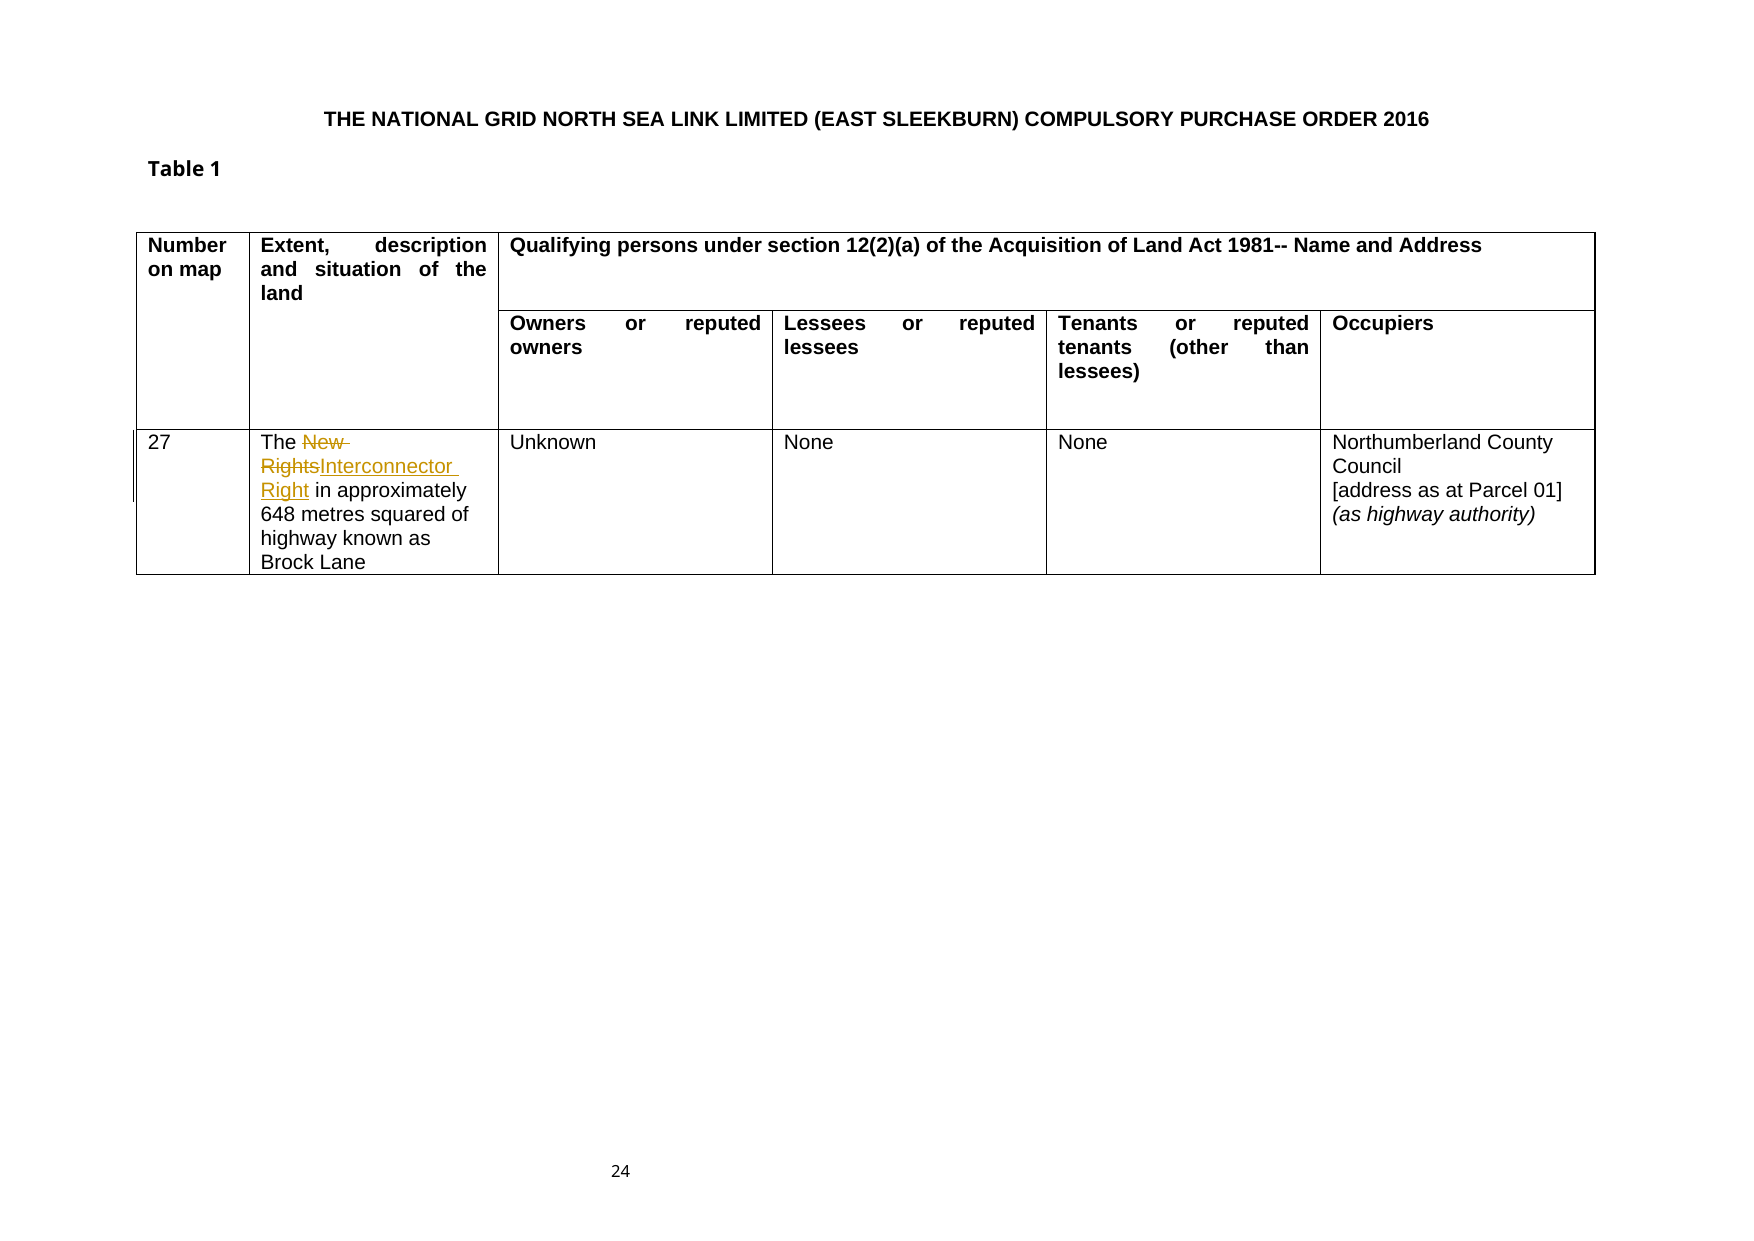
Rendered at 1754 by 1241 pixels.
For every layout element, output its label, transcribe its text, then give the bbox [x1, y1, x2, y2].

table_cell Unknown [499, 430, 772, 573]
table_cell The in approximately 648 metres squared of highway known as Brock Lane [250, 430, 498, 573]
table_cell Tenants or reputed tenants (other than lessees) [1047, 311, 1320, 429]
table_cell Lessees or reputed lessees [773, 311, 1046, 429]
table_cell None [773, 430, 1046, 573]
table_cell Northumberland County Council [address as at Parcel 01] (as highway authority) [1321, 430, 1594, 573]
table_cell None [1047, 430, 1320, 573]
table_header Table 1 [136, 154, 1595, 232]
table_cell Occupiers [1321, 311, 1594, 429]
table_cell Number on map [137, 233, 249, 429]
table_cell Owners or reputed owners [499, 311, 772, 429]
table_cell Qualifying persons under section 12(2)(a) of the Acquisition of Land Act 1981-- Name and Address [499, 233, 1594, 310]
table_cell 27 [137, 430, 249, 573]
table_cell Extent, description and situation of the land [250, 233, 498, 429]
